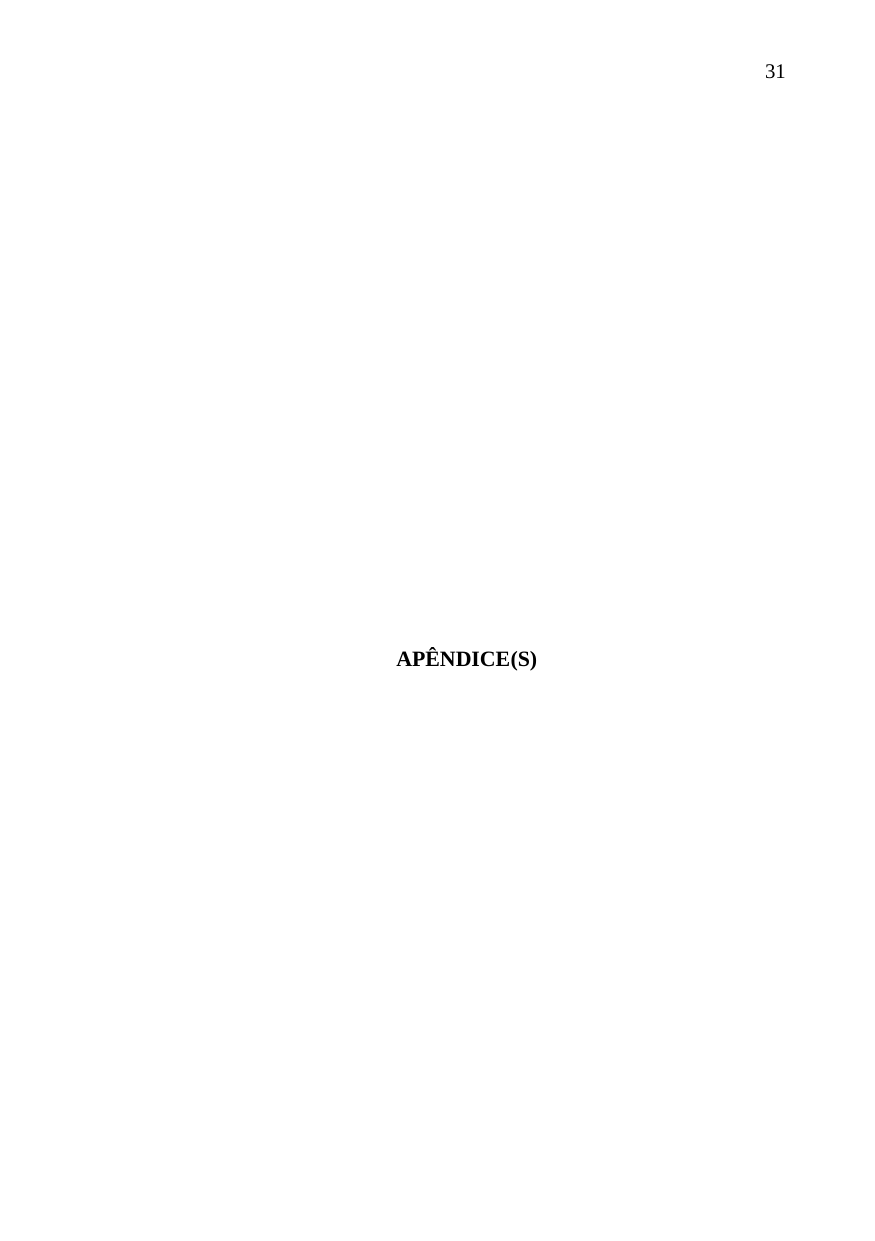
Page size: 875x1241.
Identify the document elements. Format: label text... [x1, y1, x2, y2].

title APÊNDICE(S) [148, 646, 785, 671]
